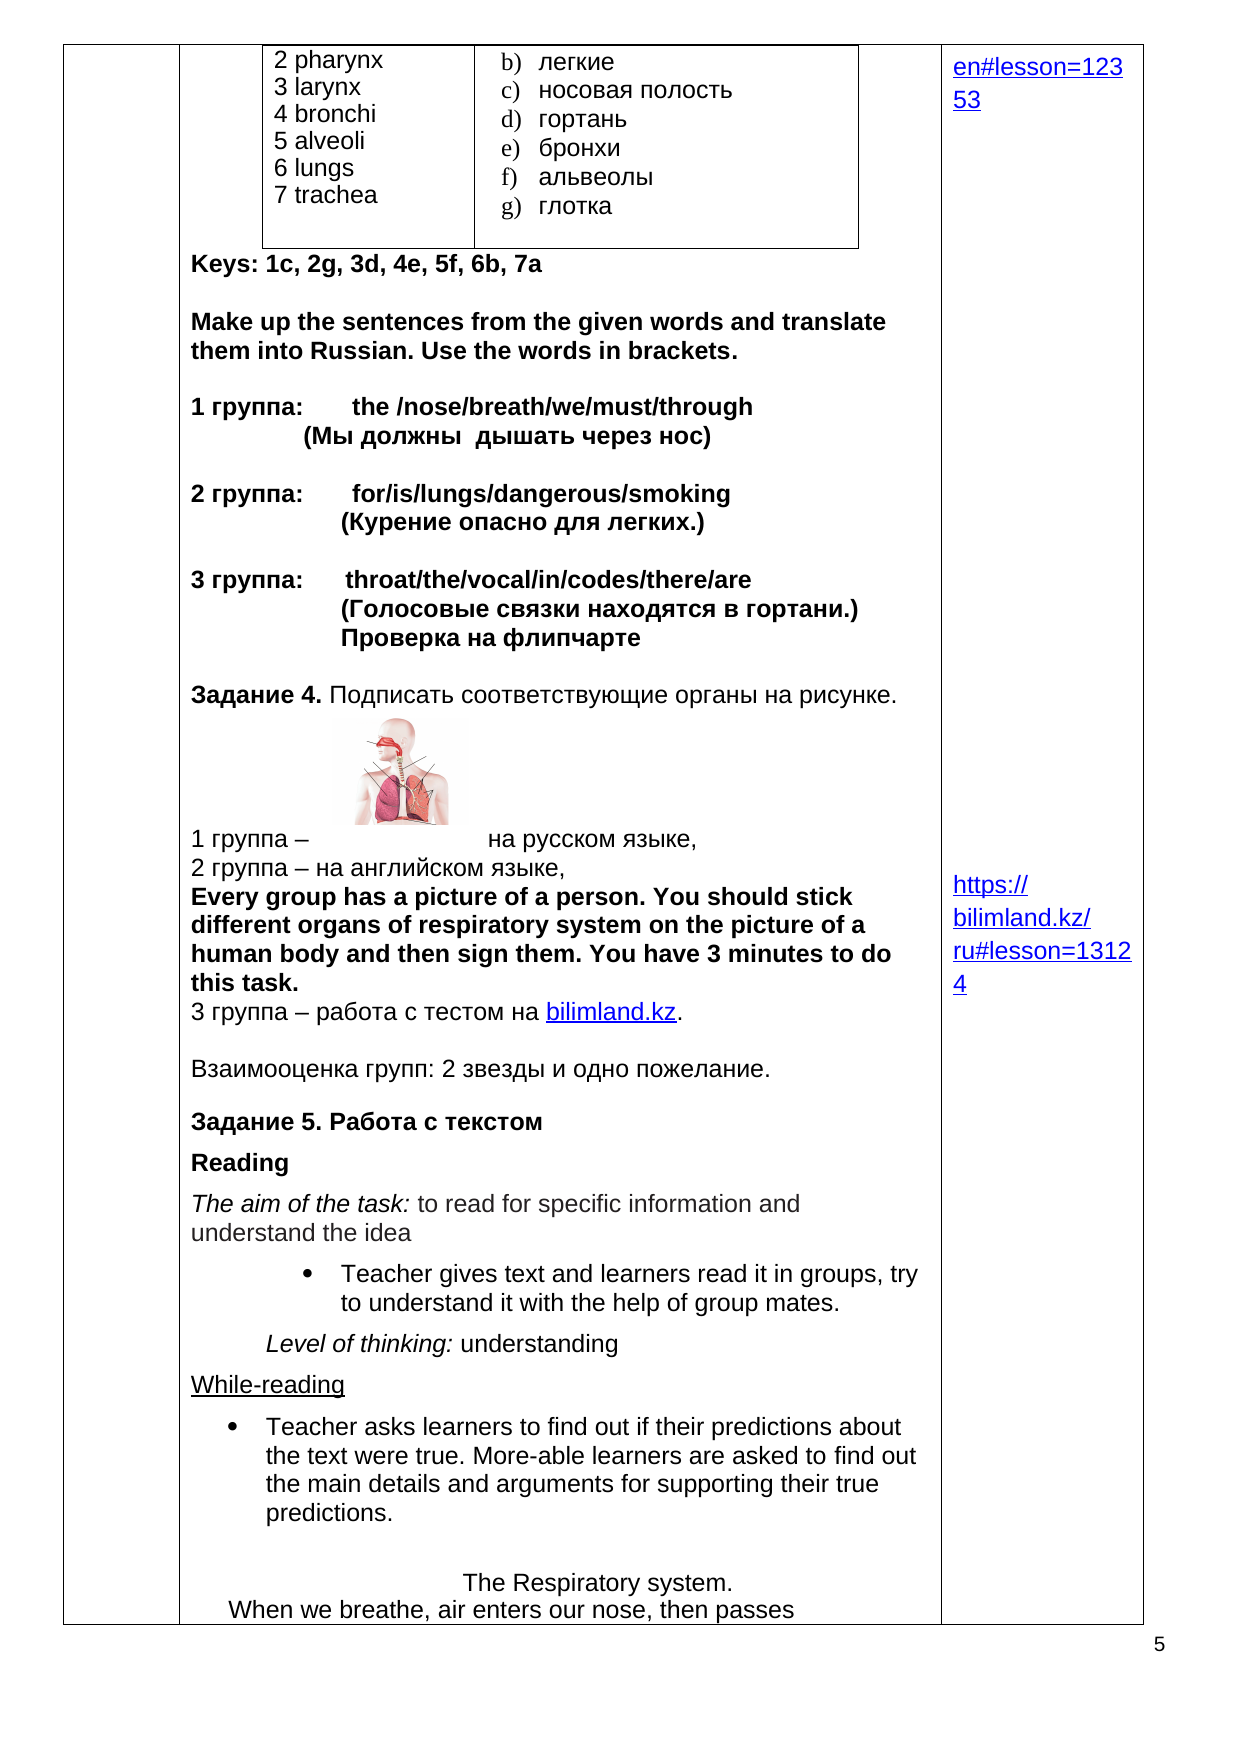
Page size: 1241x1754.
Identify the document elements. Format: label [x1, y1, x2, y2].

picture [331, 718, 469, 825]
table_cell [64, 45, 179, 1624]
table_cell [180, 45, 941, 1624]
table_cell [942, 45, 1143, 1624]
